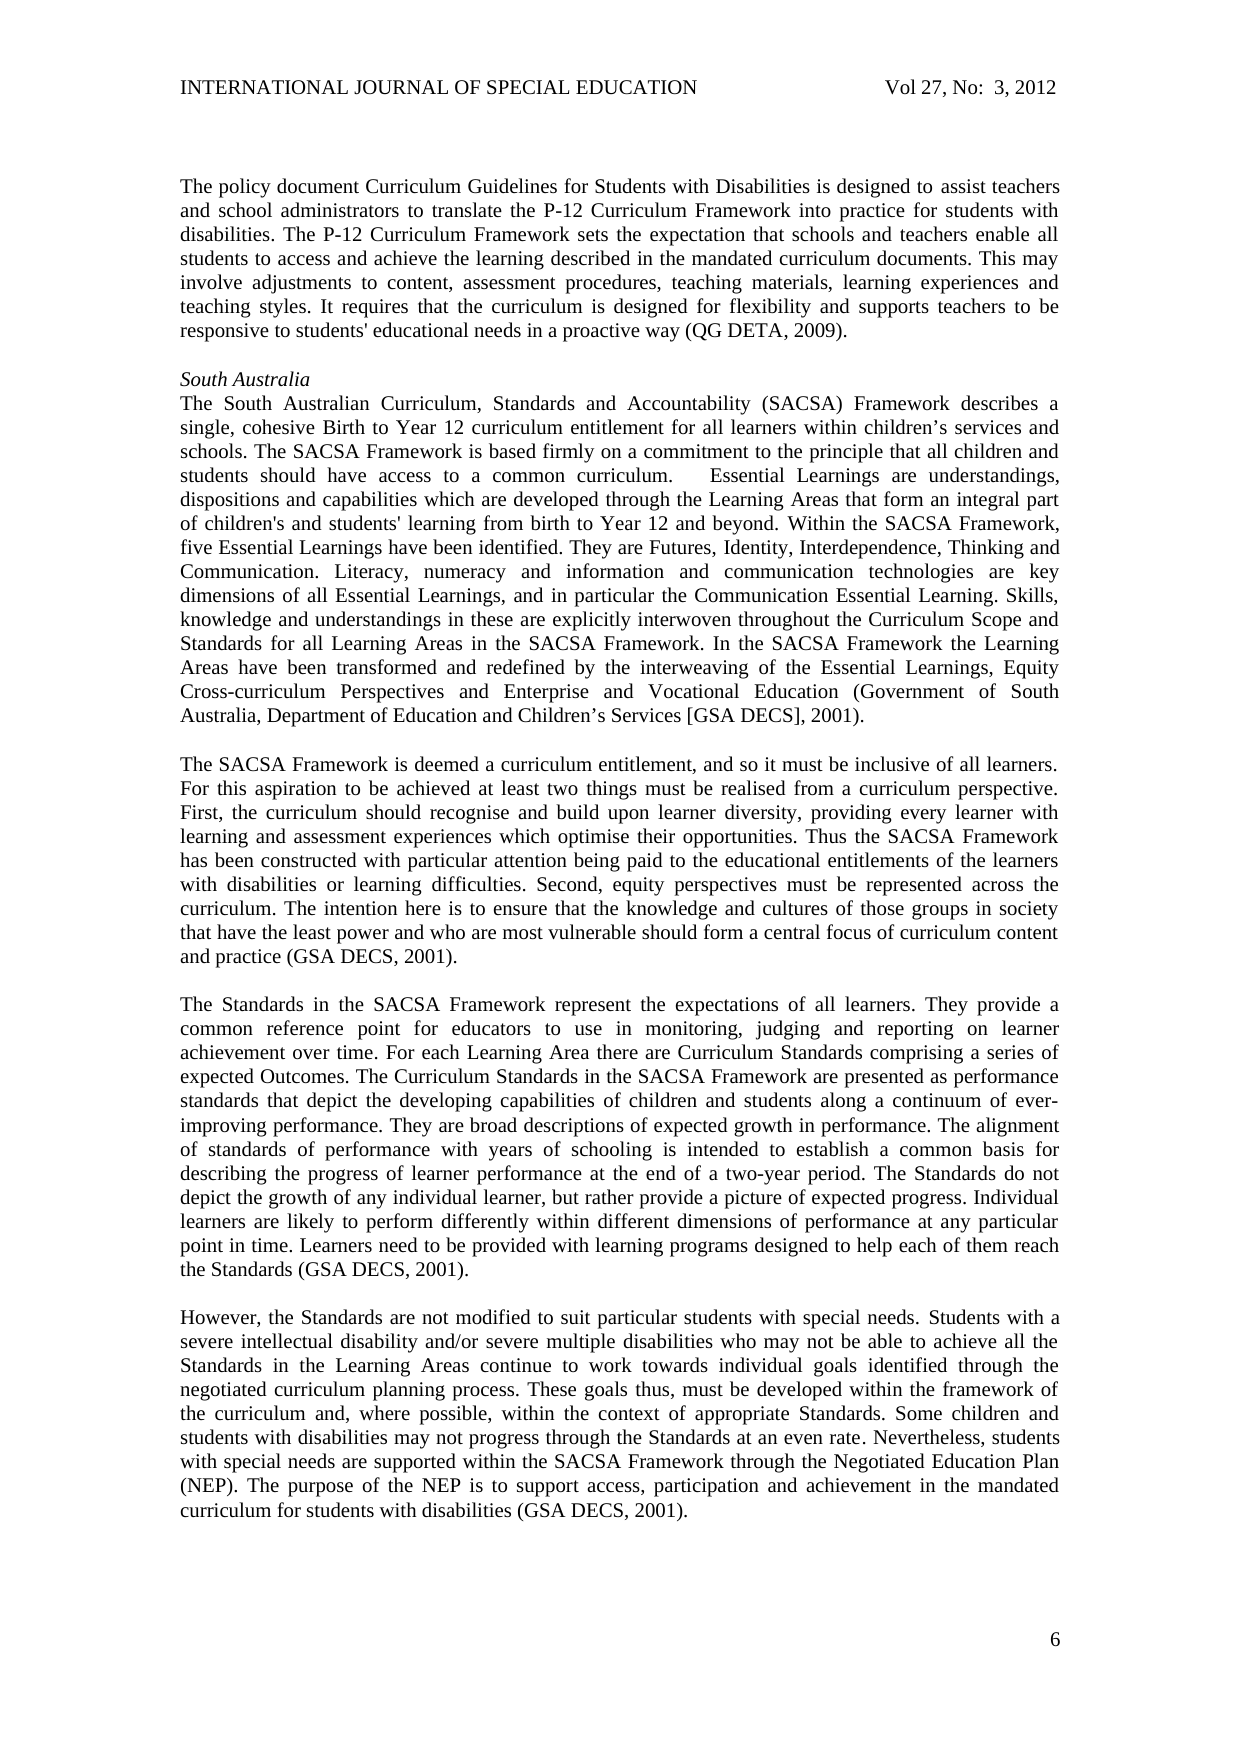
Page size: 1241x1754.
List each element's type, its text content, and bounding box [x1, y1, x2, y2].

text The policy document Curriculum Guidelines for Students with Disabilities is designed to assist teachers and school administrators to translate the P-12 Curriculum Framework into practice for students with disabilities. The P-12 Curriculum Framework sets the expectation that schools and teachers enable all students to access and achieve the learning described in the mandated curriculum documents. This may involve adjustments to content, assessment procedures, teaching materials, learning experiences and teaching styles. It requires that the curriculum is designed for flexibility and supports teachers to be responsive to students' educational needs in a proactive way (QG DETA, 2009). [180, 174, 1060, 342]
text However, the Standards are not modified to suit particular students with special needs. Students with a severe intellectual disability and/or severe multiple disabilities who may not be able to achieve all the Standards in the Learning Areas continue to work towards individual goals identified through the negotiated curriculum planning process. These goals thus, must be developed within the framework of the curriculum and, where possible, within the context of appropriate Standards. Some children and students with disabilities may not progress through the Standards at an even rate. Nevertheless, students with special needs are supported within the SACSA Framework through the Negotiated Education Plan (NEP). The purpose of the NEP is to support access, participation and achievement in the mandated curriculum for students with disabilities (GSA DECS, 2001). [180, 1305, 1060, 1522]
text South Australia [180, 367, 1060, 391]
text The Standards in the SACSA Framework represent the expectations of all learners. They provide a common reference point for educators to use in monitoring, judging and reporting on learner achievement over time. For each Learning Area there are Curriculum Standards comprising a series of expected Outcomes. The Curriculum Standards in the SACSA Framework are presented as performance standards that depict the developing capabilities of children and students along a continuum of ever-improving performance. They are broad descriptions of expected growth in performance. The alignment of standards of performance with years of schooling is intended to establish a common basis for describing the progress of learner performance at the end of a two-year period. The Standards do not depict the growth of any individual learner, but rather provide a picture of expected progress. Individual learners are likely to perform differently within different dimensions of performance at any particular point in time. Learners need to be provided with learning programs designed to help each of them reach the Standards (GSA DECS, 2001). [180, 992, 1060, 1281]
text The South Australian Curriculum, Standards and Accountability (SACSA) Framework describes a single, cohesive Birth to Year 12 curriculum entitlement for all learners within children’s services and schools. The SACSA Framework is based firmly on a commitment to the principle that all children and students should have access to a common curriculum. Essential Learnings are understandings, dispositions and capabilities which are developed through the Learning Areas that form an integral part of children's and students' learning from birth to Year 12 and beyond. Within the SACSA Framework, five Essential Learnings have been identified. They are Futures, Identity, Interdependence, Thinking and Communication. Literacy, numeracy and information and communication technologies are key dimensions of all Essential Learnings, and in particular the Communication Essential Learning. Skills, knowledge and understandings in these are explicitly interwoven throughout the Curriculum Scope and Standards for all Learning Areas in the SACSA Framework. In the SACSA Framework the Learning Areas have been transformed and redefined by the interweaving of the Essential Learnings, Equity Cross-curriculum Perspectives and Enterprise and Vocational Education (Government of South Australia, Department of Education and Children’s Services [GSA DECS], 2001). [180, 391, 1060, 727]
text The SACSA Framework is deemed a curriculum entitlement, and so it must be inclusive of all learners. For this aspiration to be achieved at least two things must be realised from a curriculum perspective. First, the curriculum should recognise and build upon learner diversity, providing every learner with learning and assessment experiences which optimise their opportunities. Thus the SACSA Framework has been constructed with particular attention being paid to the educational entitlements of the learners with disabilities or learning difficulties. Second, equity perspectives must be represented across the curriculum. The intention here is to ensure that the knowledge and cultures of those groups in society that have the least power and who are most vulnerable should form a central focus of curriculum content and practice (GSA DECS, 2001). [180, 752, 1060, 968]
